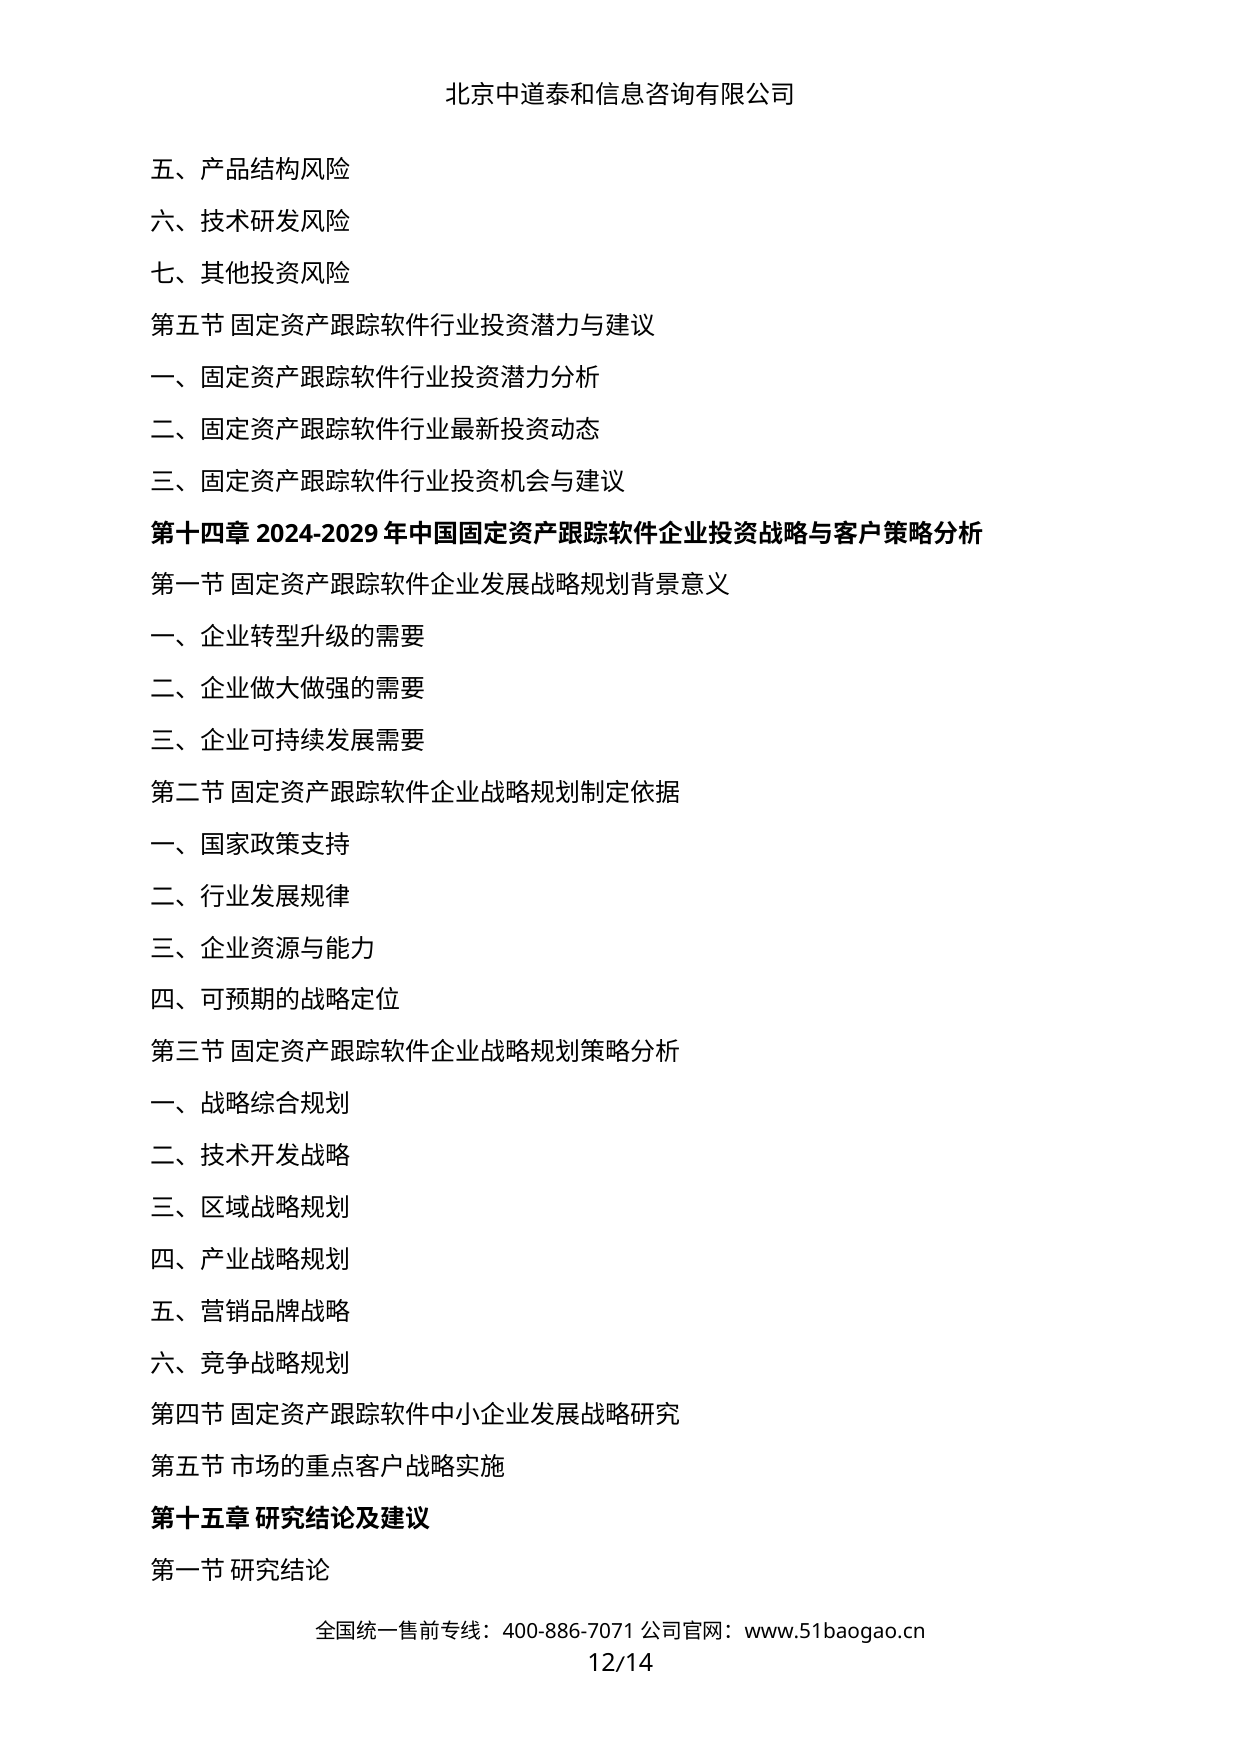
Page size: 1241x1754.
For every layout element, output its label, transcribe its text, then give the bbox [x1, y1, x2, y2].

text 第五节 市场的重点客户战略实施 [150, 1447, 1090, 1483]
text 五、营销品牌战略 [150, 1291, 1090, 1327]
text 二、固定资产跟踪软件行业最新投资动态 [150, 409, 1090, 446]
text 一、固定资产跟踪软件行业投资潜力分析 [150, 357, 1090, 394]
text 二、行业发展规律 [150, 876, 1090, 912]
text 第一节 研究结论 [150, 1551, 1090, 1587]
text 第五节 固定资产跟踪软件行业投资潜力与建议 [150, 306, 1090, 342]
text 四、产业战略规划 [150, 1239, 1090, 1276]
text 一、战略综合规划 [150, 1084, 1090, 1120]
text 第四节 固定资产跟踪软件中小企业发展战略研究 [150, 1395, 1090, 1431]
text 六、竞争战略规划 [150, 1343, 1090, 1379]
text 五、产品结构风险 [150, 150, 1090, 186]
text 三、企业可持续发展需要 [150, 721, 1090, 757]
text 一、企业转型升级的需要 [150, 617, 1090, 653]
text 一、国家政策支持 [150, 824, 1090, 861]
text 四、可预期的战略定位 [150, 980, 1090, 1016]
text 二、企业做大做强的需要 [150, 669, 1090, 705]
text 二、技术开发战略 [150, 1136, 1090, 1172]
text 三、区域战略规划 [150, 1187, 1090, 1224]
text 第十四章 2024-2029年中国固定资产跟踪软件企业投资战略与客户策略分析 [150, 513, 1090, 549]
text 六、技术研发风险 [150, 202, 1090, 238]
text 七、其他投资风险 [150, 254, 1090, 290]
text 第三节 固定资产跟踪软件企业战略规划策略分析 [150, 1032, 1090, 1068]
text 三、固定资产跟踪软件行业投资机会与建议 [150, 461, 1090, 497]
text 三、企业资源与能力 [150, 928, 1090, 964]
text 第十五章 研究结论及建议 [150, 1499, 1090, 1535]
text 第一节 固定资产跟踪软件企业发展战略规划背景意义 [150, 565, 1090, 601]
text 第二节 固定资产跟踪软件企业战略规划制定依据 [150, 772, 1090, 809]
